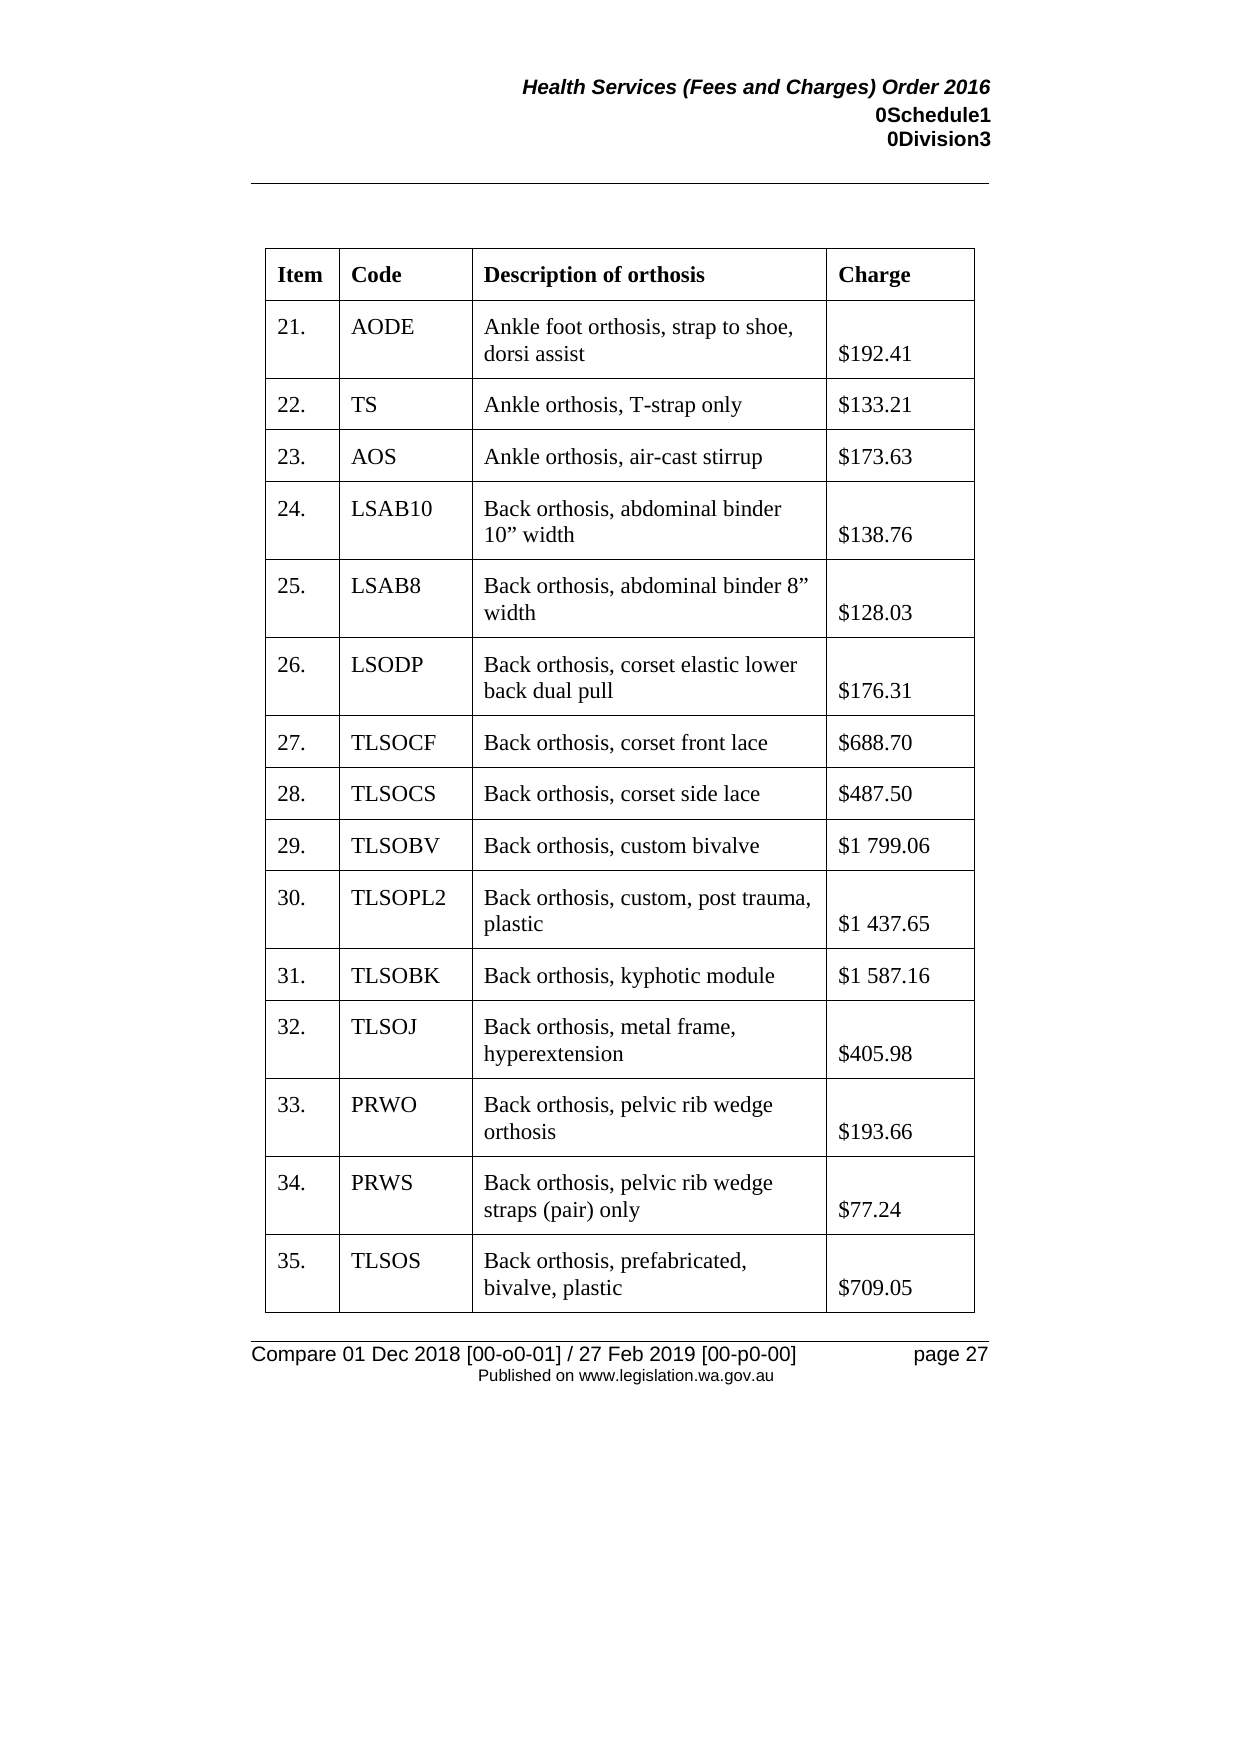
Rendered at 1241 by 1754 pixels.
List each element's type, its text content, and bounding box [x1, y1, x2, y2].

table_cell PRWS [340, 1157, 472, 1234]
table_cell 29. [266, 820, 339, 870]
table_cell 34. [266, 1157, 339, 1234]
table_cell Back orthosis, abdominal binder 8” width [473, 560, 826, 637]
table_header Description of orthosis [473, 249, 826, 300]
table_cell $487.50 [827, 768, 974, 818]
table_cell Ankle orthosis, air-cast stirrup [473, 430, 826, 481]
table_cell $173.63 [827, 430, 974, 481]
table_cell PRWO [340, 1079, 472, 1156]
table_cell 25. [266, 560, 339, 637]
table_cell $176.31 [827, 638, 974, 715]
table_cell 31. [266, 949, 339, 1000]
table_cell 33. [266, 1079, 339, 1156]
table_cell TLSOCF [340, 716, 472, 767]
table_cell $193.66 [827, 1079, 974, 1156]
table_cell $138.76 [827, 482, 974, 559]
table_cell TLSOPL2 [340, 871, 472, 948]
table_cell $709.05 [827, 1235, 974, 1312]
table_cell 27. [266, 716, 339, 767]
table_cell TLSOJ [340, 1001, 472, 1078]
table_cell Back orthosis, metal frame, hyperextension [473, 1001, 826, 1078]
table_cell 30. [266, 871, 339, 948]
table_cell Back orthosis, corset front lace [473, 716, 826, 767]
table_cell 28. [266, 768, 339, 818]
table_cell TLSOS [340, 1235, 472, 1312]
table_cell $1 799.06 [827, 820, 974, 870]
table_cell AOS [340, 430, 472, 481]
table_header Code [340, 249, 472, 300]
table_cell TLSOCS [340, 768, 472, 818]
table_cell 32. [266, 1001, 339, 1078]
table_cell Back orthosis, abdominal binder 10” width [473, 482, 826, 559]
table_cell Back orthosis, kyphotic module [473, 949, 826, 1000]
table_cell AODE [340, 301, 472, 378]
table_cell Ankle orthosis, T-strap only [473, 379, 826, 429]
table_cell $128.03 [827, 560, 974, 637]
table_cell $77.24 [827, 1157, 974, 1234]
table_cell $688.70 [827, 716, 974, 767]
table_cell TLSOBV [340, 820, 472, 870]
table_cell Back orthosis, corset elastic lower back dual pull [473, 638, 826, 715]
table_cell $133.21 [827, 379, 974, 429]
table_cell 23. [266, 430, 339, 481]
table_header Charge [827, 249, 974, 300]
table_cell 35. [266, 1235, 339, 1312]
table_cell $192.41 [827, 301, 974, 378]
table_cell 26. [266, 638, 339, 715]
table_cell Back orthosis, custom, post trauma, plastic [473, 871, 826, 948]
table_cell Back orthosis, custom bivalve [473, 820, 826, 870]
table_cell Ankle foot orthosis, strap to shoe, dorsi assist [473, 301, 826, 378]
table_cell $1 437.65 [827, 871, 974, 948]
table_cell $405.98 [827, 1001, 974, 1078]
table_header Item [266, 249, 339, 300]
table_cell $1 587.16 [827, 949, 974, 1000]
table_cell 22. [266, 379, 339, 429]
table_cell Back orthosis, corset side lace [473, 768, 826, 818]
table_cell Back orthosis, prefabricated, bivalve, plastic [473, 1235, 826, 1312]
table_cell LSAB8 [340, 560, 472, 637]
table_cell 21. [266, 301, 339, 378]
table_cell Back orthosis, pelvic rib wedge straps (pair) only [473, 1157, 826, 1234]
table_cell LSAB10 [340, 482, 472, 559]
table_cell 24. [266, 482, 339, 559]
table_cell TLSOBK [340, 949, 472, 1000]
table_cell TS [340, 379, 472, 429]
table_cell Back orthosis, pelvic rib wedge orthosis [473, 1079, 826, 1156]
table_cell LSODP [340, 638, 472, 715]
